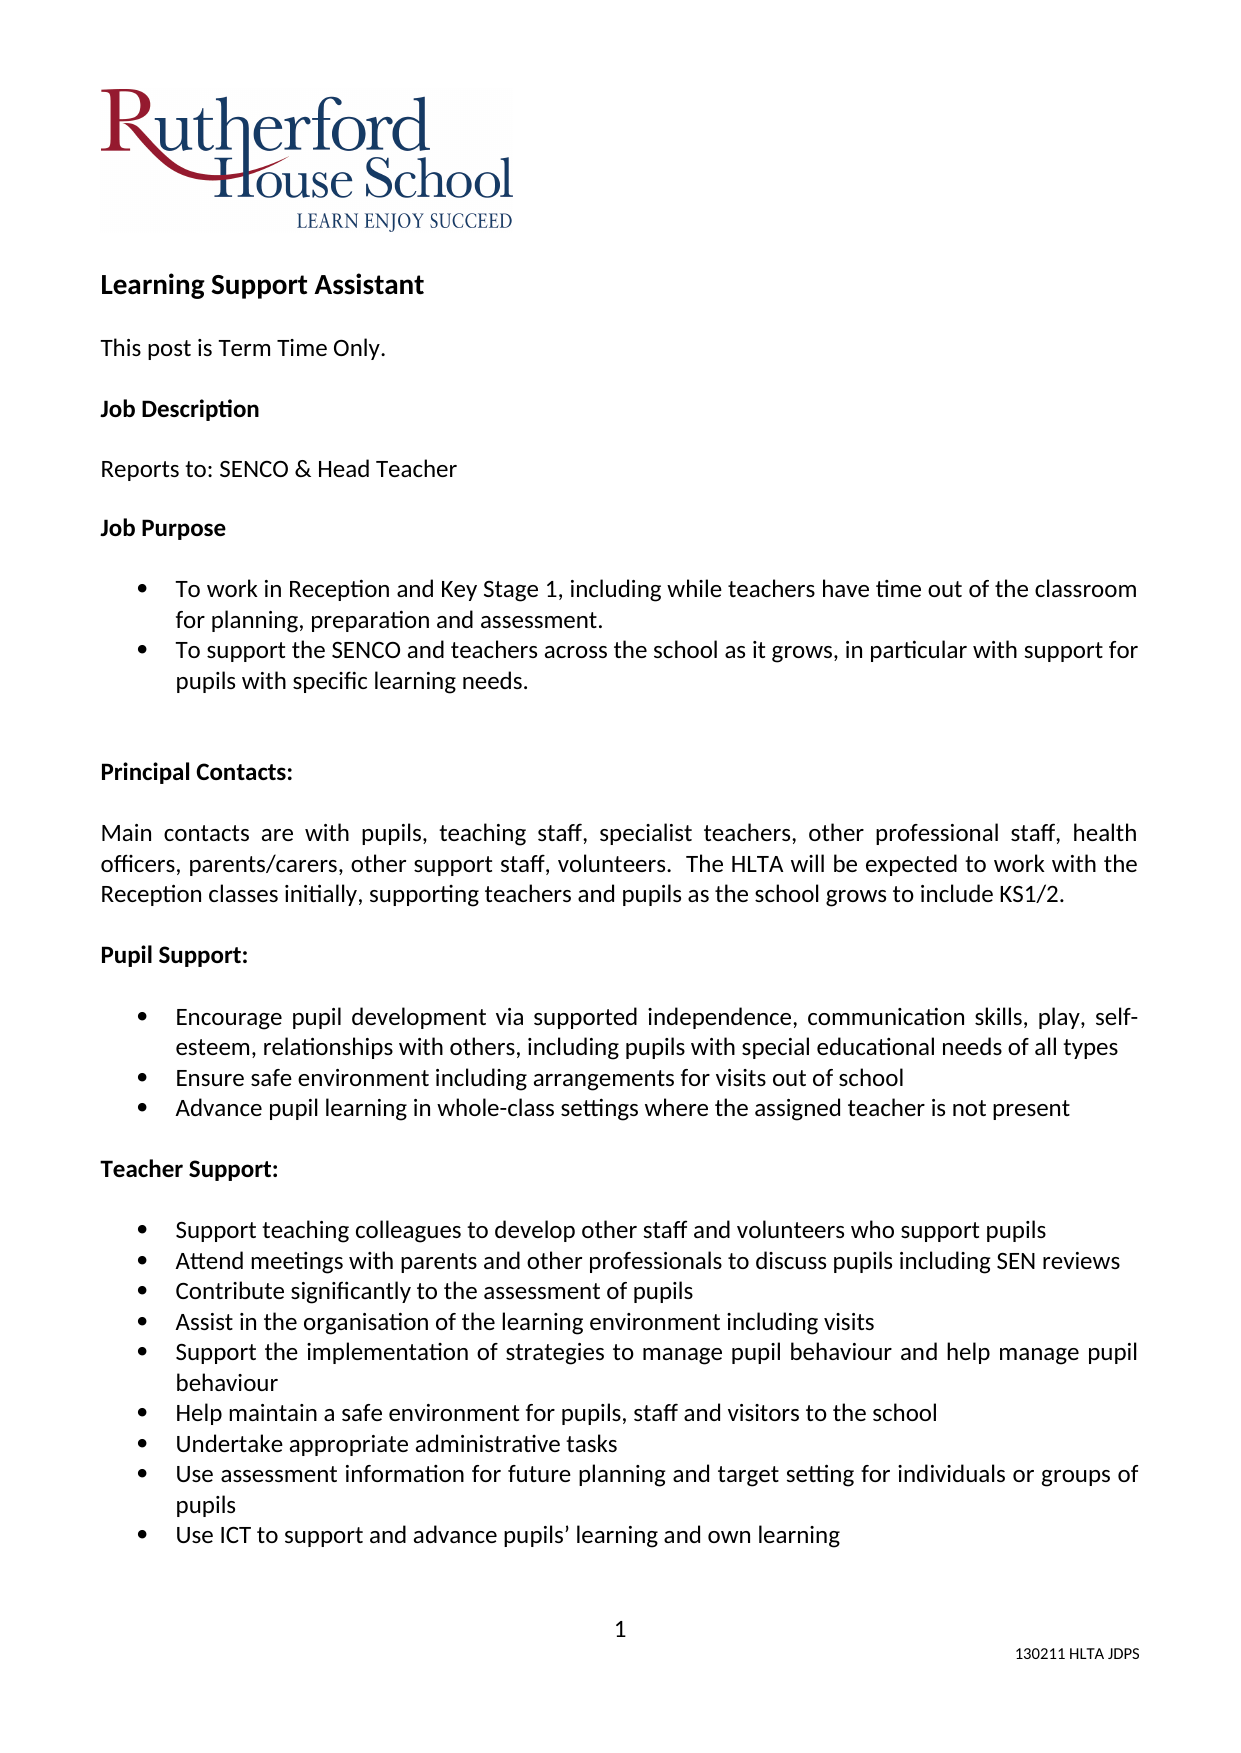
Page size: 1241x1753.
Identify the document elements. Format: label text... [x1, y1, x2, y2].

list Undertake appropriate administrative tasks [138, 1428, 1140, 1458]
list Encourage pupil development via supported independence, communication skills, play, self-esteem, relationships with others, including pupils with special educational needs of all types [138, 1001, 1140, 1062]
picture [100, 88, 514, 233]
list Advance pupil learning in whole-class settings where the assigned teacher is not present [138, 1092, 1140, 1123]
text Job Purpose [100, 512, 1140, 543]
text Learning Support Assistant [100, 266, 1140, 301]
list Help maintain a safe environment for pupils, staff and visitors to the school [138, 1397, 1140, 1428]
text Principal Contacts: [100, 757, 1140, 787]
list Attend meetings with parents and other professionals to discuss pupils including SEN reviews [138, 1245, 1140, 1275]
list Use assessment information for future planning and target setting for individuals or groups of pupils [138, 1458, 1140, 1519]
list Support teaching colleagues to develop other staff and volunteers who support pupils [138, 1214, 1140, 1245]
text Main contacts are with pupils, teaching staff, specialist teachers, other professional staff, health officers, parents/carers, other support staff, volunteers. The HLTA will be expected to work with the Reception classes initially, supporting teachers and pupils as the school grows to include KS1/2. [100, 818, 1140, 909]
list Contribute significantly to the assessment of pupils [138, 1275, 1140, 1306]
text Job Description [100, 393, 1140, 423]
text This post is Term Time Only. [100, 332, 1140, 362]
list Assist in the organisation of the learning environment including visits [138, 1306, 1140, 1336]
list To support the SENCO and teachers across the school as it grows, in particular with support for pupils with specific learning needs. [138, 634, 1140, 696]
list Use ICT to support and advance pupils’ learning and own learning [138, 1519, 1140, 1550]
text Teacher Support: [100, 1153, 1140, 1184]
text Reports to: SENCO & Head Teacher [100, 453, 1140, 483]
list Support the implementation of strategies to manage pupil behaviour and help manage pupil behaviour [138, 1336, 1140, 1397]
text Pupil Support: [100, 940, 1140, 970]
list Ensure safe environment including arrangements for visits out of school [138, 1062, 1140, 1092]
list To work in Reception and Key Stage 1, including while teachers have time out of the classroom for planning, preparation and assessment. [138, 573, 1140, 634]
